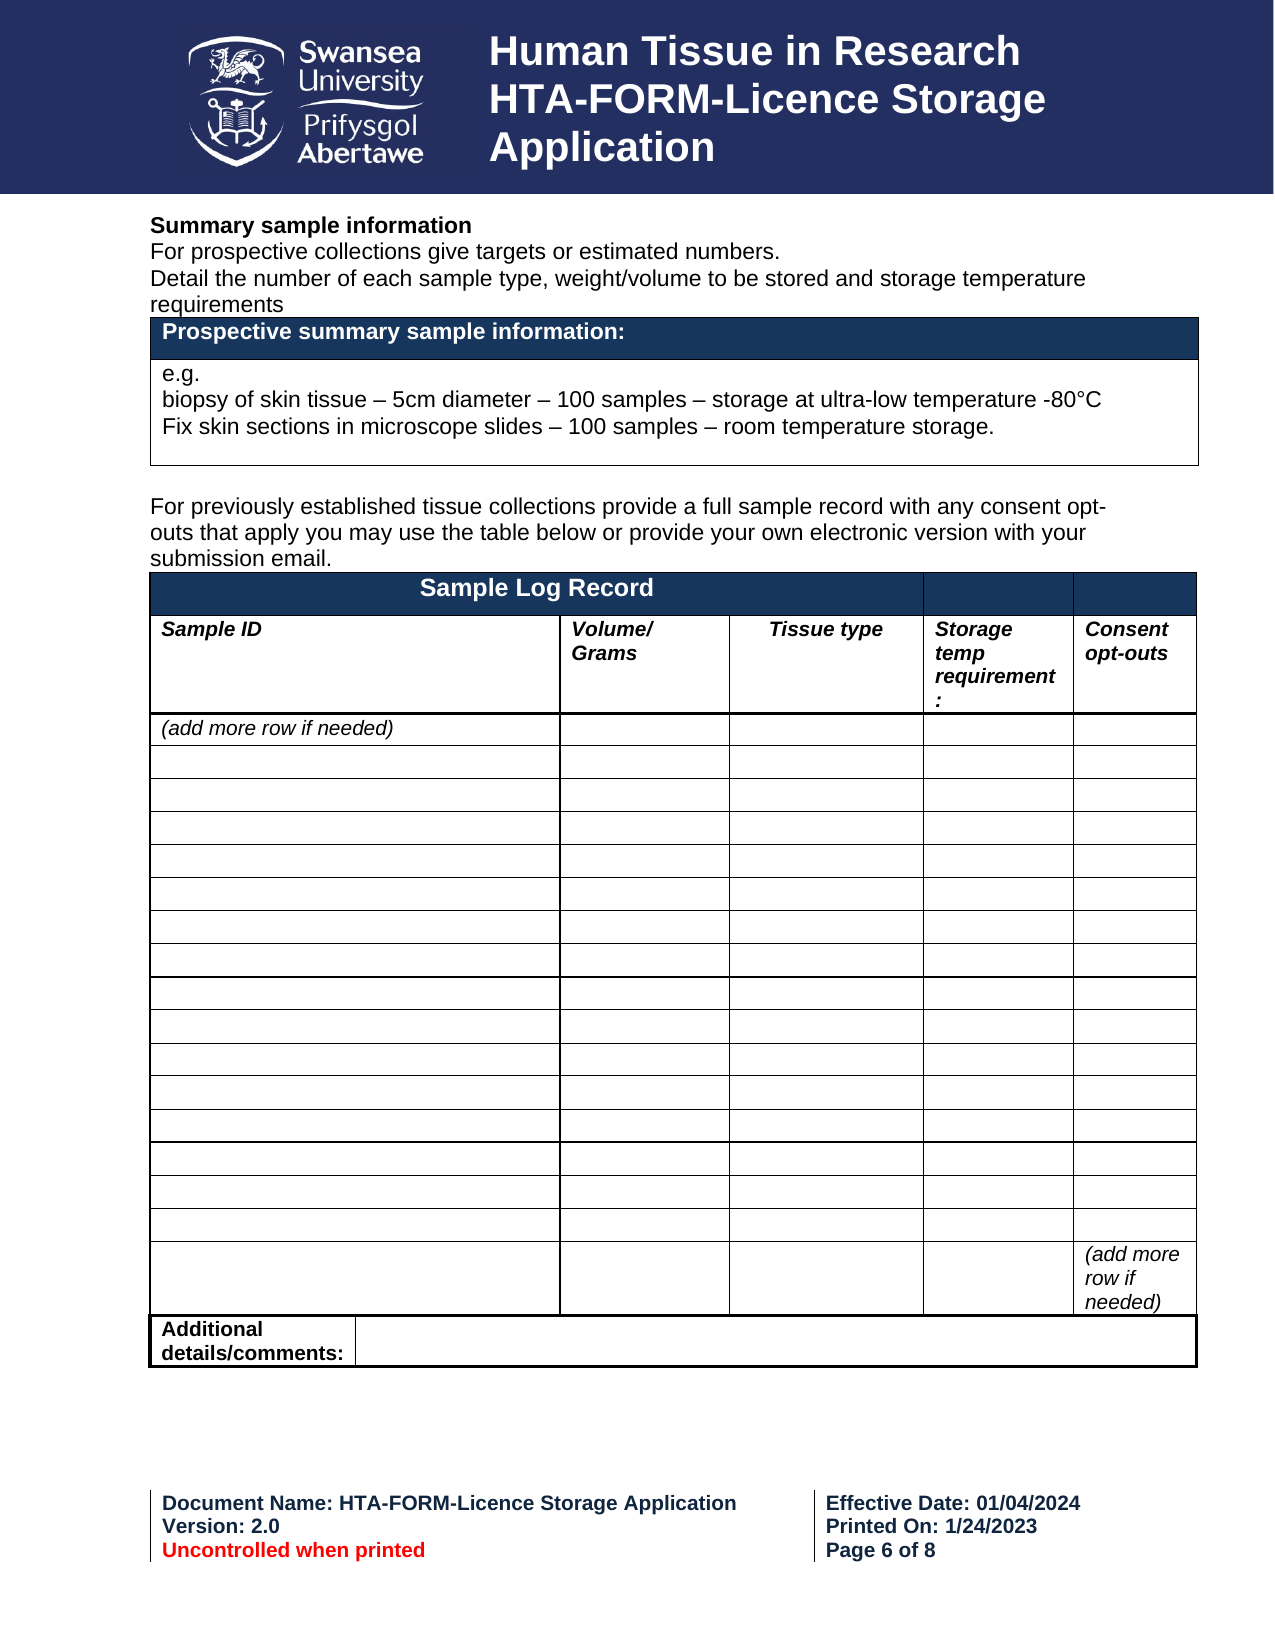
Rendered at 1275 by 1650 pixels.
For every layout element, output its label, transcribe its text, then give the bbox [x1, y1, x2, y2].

table_cell [561, 1076, 729, 1108]
table_cell [151, 944, 559, 976]
table_header [924, 573, 1073, 615]
table_cell [924, 1242, 1073, 1313]
table_cell [730, 715, 923, 745]
table_cell [1074, 978, 1196, 1009]
table_cell [151, 1044, 559, 1075]
table_cell [151, 845, 559, 877]
text Summary sample information [150, 212, 1125, 238]
table_cell [1074, 1076, 1196, 1108]
table_cell [730, 779, 923, 811]
table_cell [1074, 1209, 1196, 1241]
table_cell [924, 779, 1073, 811]
table_cell [1074, 715, 1196, 745]
table_cell [151, 1076, 559, 1108]
text For previously established tissue collections provide a full sample record with any consent opt-outs that apply you may use the table below or provide your own electronic version with your submission email. [150, 493, 1125, 572]
table_cell [924, 746, 1073, 778]
table_cell [924, 1176, 1073, 1207]
table_header Prospective summary sample information: [151, 318, 1198, 359]
table_cell [151, 978, 559, 1009]
table_cell [924, 1044, 1073, 1075]
table_cell [730, 812, 923, 844]
table_cell [151, 1110, 559, 1141]
table_cell [151, 1176, 559, 1207]
table_cell [924, 944, 1073, 976]
table_cell [561, 911, 729, 943]
table_cell [1074, 911, 1196, 943]
table_cell Additional details/comments: [152, 1317, 355, 1364]
table_cell [151, 1010, 559, 1042]
table_cell (add more row if needed) [1074, 1242, 1196, 1313]
table_cell [1074, 746, 1196, 778]
table_cell Tissue type [730, 616, 923, 712]
table_cell e.g. biopsy of skin tissue – 5cm diameter – 100 samples – storage at ultra-low temperature -80°C Fix skin sections in microscope slides – 100 samples – room temperature storage. [151, 360, 1198, 465]
table_cell [1074, 845, 1196, 877]
table_cell [730, 944, 923, 976]
table_cell [151, 779, 559, 811]
table_cell [730, 1209, 923, 1241]
table_cell [730, 1044, 923, 1075]
table_cell [730, 845, 923, 877]
table_cell Consent opt-outs [1074, 616, 1196, 712]
table_cell [924, 812, 1073, 844]
table_cell [730, 978, 923, 1009]
table_cell [1074, 944, 1196, 976]
table_cell Volume/Grams [561, 616, 729, 712]
table_cell [561, 1010, 729, 1042]
table_cell [924, 1076, 1073, 1108]
table_cell [561, 1143, 729, 1174]
table_cell [730, 911, 923, 943]
table_cell [561, 1176, 729, 1207]
table_cell [924, 878, 1073, 910]
table_cell [1074, 1044, 1196, 1075]
table_cell [151, 1242, 559, 1313]
table_cell [1074, 1110, 1196, 1141]
table_cell [1074, 878, 1196, 910]
table_cell [924, 715, 1073, 745]
table_cell [924, 911, 1073, 943]
table_cell [730, 878, 923, 910]
table_cell Sample ID [151, 616, 559, 712]
table_cell [730, 1076, 923, 1108]
table_cell [151, 1143, 559, 1174]
table_cell [151, 812, 559, 844]
table_cell [1074, 1143, 1196, 1174]
table_cell Storage temp requirement: [924, 616, 1073, 712]
text Detail the number of each sample type, weight/volume to be stored and storage temperature requirements [150, 264, 1125, 317]
table_cell [561, 1209, 729, 1241]
table_cell [730, 746, 923, 778]
table_cell [356, 1317, 1195, 1364]
table_cell [561, 1242, 729, 1313]
table_cell [1074, 1010, 1196, 1042]
table_cell [730, 1010, 923, 1042]
table_cell [730, 1176, 923, 1207]
table_cell [924, 845, 1073, 877]
table_cell [561, 944, 729, 976]
table_cell [151, 911, 559, 943]
table_cell (add more row if needed) [151, 715, 559, 745]
table_cell [561, 746, 729, 778]
table_cell [151, 1209, 559, 1241]
table_cell [1074, 779, 1196, 811]
picture [184, 23, 467, 180]
table_cell [730, 1242, 923, 1313]
table_cell [924, 1143, 1073, 1174]
table_cell [924, 978, 1073, 1009]
table_cell [561, 878, 729, 910]
table_cell [1074, 1176, 1196, 1207]
table_cell [730, 1143, 923, 1174]
table_cell [561, 1110, 729, 1141]
text For prospective collections give targets or estimated numbers. [150, 238, 1125, 264]
table_cell [561, 978, 729, 1009]
table_cell [151, 746, 559, 778]
table_cell [561, 845, 729, 877]
table_cell [924, 1209, 1073, 1241]
table_cell [561, 779, 729, 811]
table_cell [561, 812, 729, 844]
table_cell [924, 1110, 1073, 1141]
table_cell [924, 1010, 1073, 1042]
table_cell [151, 878, 559, 910]
table_cell [561, 1044, 729, 1075]
table_cell [730, 1110, 923, 1141]
table_header [1074, 573, 1196, 615]
table_cell [1074, 812, 1196, 844]
table_cell [561, 715, 729, 745]
table_header Sample Log Record [151, 573, 923, 615]
